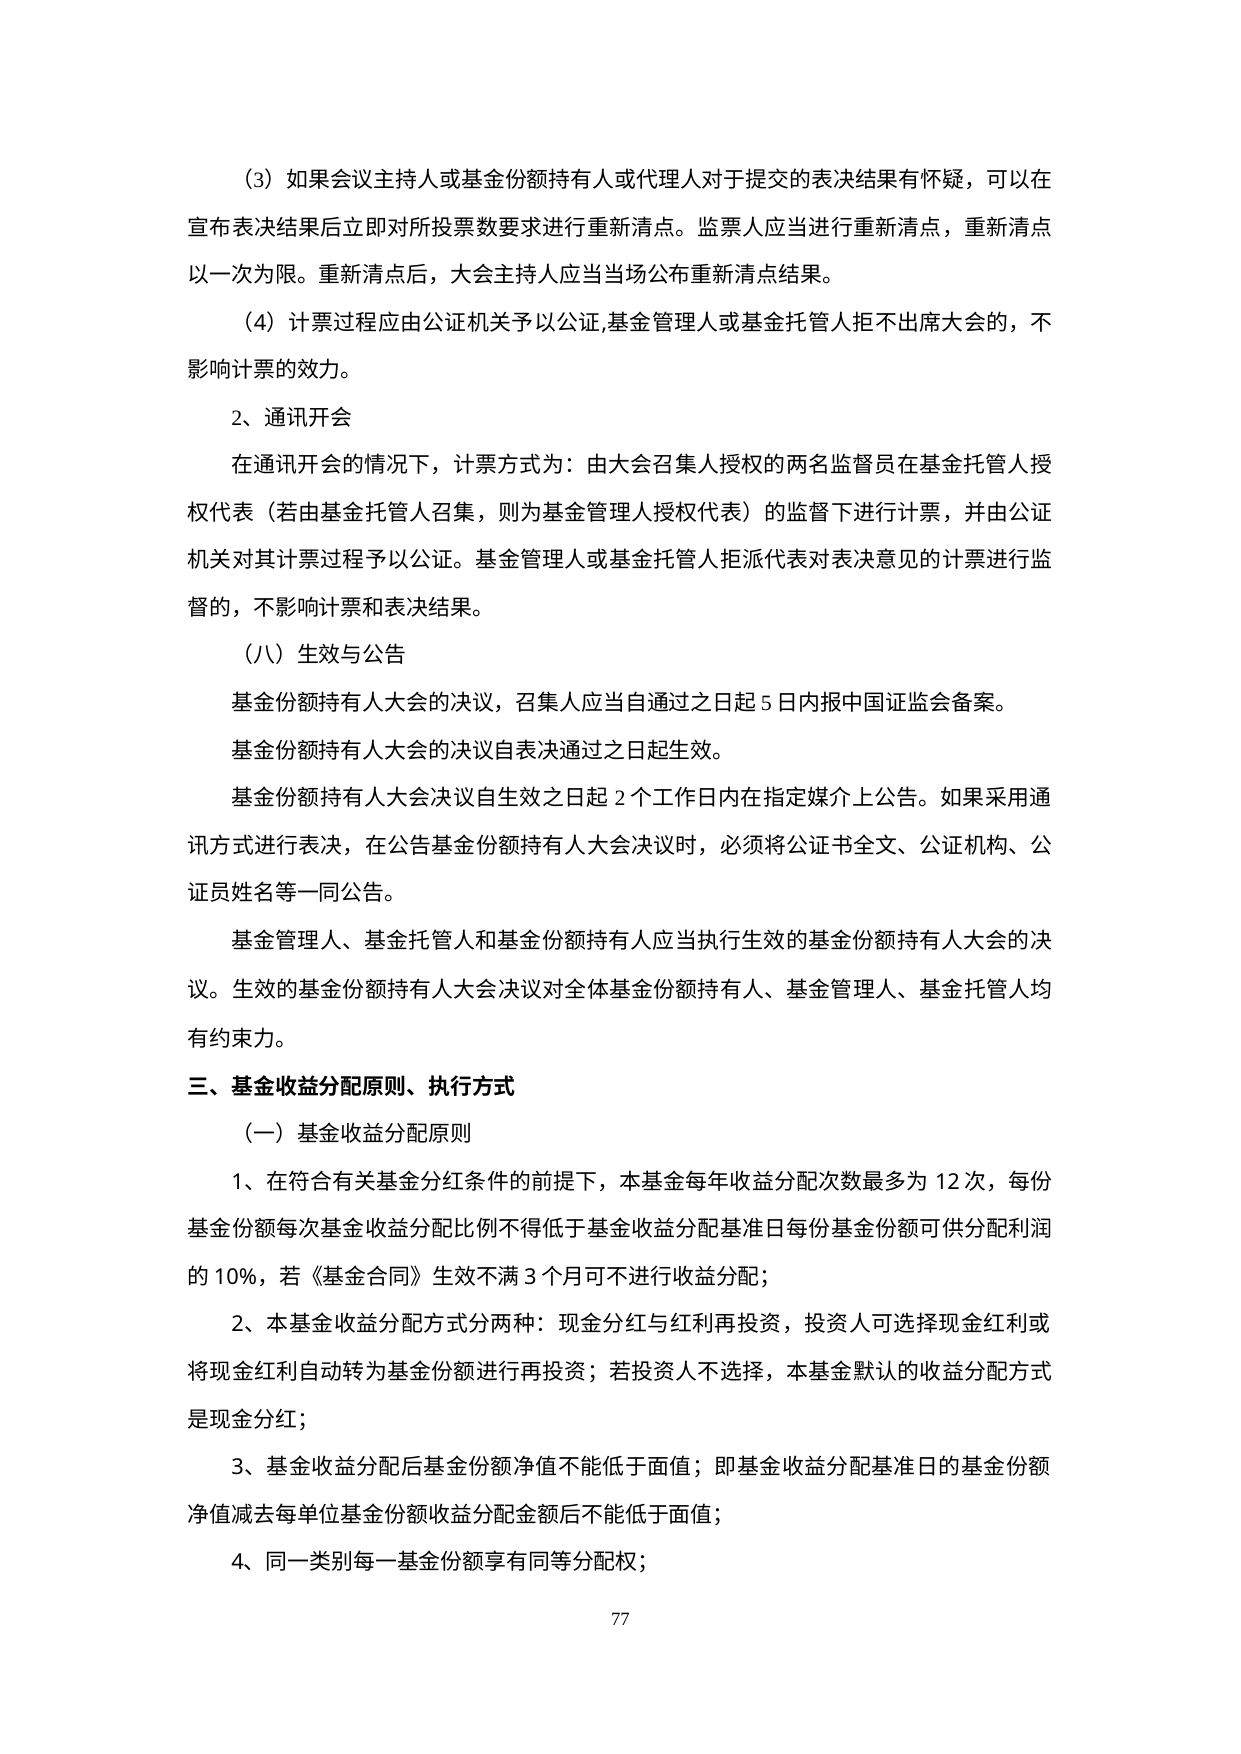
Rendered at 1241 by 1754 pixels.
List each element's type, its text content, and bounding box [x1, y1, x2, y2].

text 基金份额持有人大会决议自生效之日起2个工作日内在指定媒介上公告。如果采用通讯方式进行表决，在公告基金份额持有人大会决议时，必须将公证书全文、公证机构、公证员姓名等一同公告。 [187, 780, 1053, 907]
text 3、基金收益分配后基金份额净值不能低于面值；即基金收益分配基准日的基金份额净值减去每单位基金份额收益分配金额后不能低于面值； [187, 1449, 1053, 1528]
text （4）计票过程应由公证机关予以公证,基金管理人或基金托管人拒不出席大会的，不影响计票的效力。 [187, 304, 1053, 384]
text 基金份额持有人大会的决议，召集人应当自通过之日起5日内报中国证监会备案。 [187, 685, 1053, 717]
text 基金管理人、基金托管人和基金份额持有人应当执行生效的基金份额持有人大会的决议。生效的基金份额持有人大会决议对全体基金份额持有人、基金管理人、基金托管人均有约束力。 [187, 923, 1053, 1053]
text （一）基金收益分配原则 [187, 1116, 1053, 1148]
text 基金份额持有人大会的决议自表决通过之日起生效。 [187, 733, 1053, 764]
text （3）如果会议主持人或基金份额持有人或代理人对于提交的表决结果有怀疑，可以在宣布表决结果后立即对所投票数要求进行重新清点。监票人应当进行重新清点，重新清点以一次为限。重新清点后，大会主持人应当当场公布重新清点结果。 [187, 162, 1053, 289]
text 2、本基金收益分配方式分两种：现金分红与红利再投资，投资人可选择现金红利或将现金红利自动转为基金份额进行再投资；若投资人不选择，本基金默认的收益分配方式是现金分红； [187, 1306, 1053, 1433]
text 2、通讯开会 [187, 399, 1053, 431]
text 三、基金收益分配原则、执行方式 [187, 1069, 1053, 1100]
text 在通讯开会的情况下，计票方式为：由大会召集人授权的两名监督员在基金托管人授权代表（若由基金托管人召集，则为基金管理人授权代表）的监督下进行计票，并由公证机关对其计票过程予以公证。基金管理人或基金托管人拒派代表对表决意见的计票进行监督的，不影响计票和表决结果。 [187, 447, 1053, 621]
text 1、在符合有关基金分红条件的前提下，本基金每年收益分配次数最多为12次，每份基金份额每次基金收益分配比例不得低于基金收益分配基准日每份基金份额可供分配利润的10%，若《基金合同》生效不满3个月可不进行收益分配； [187, 1164, 1053, 1291]
text （八）生效与公告 [187, 637, 1053, 669]
text 4、同一类别每一基金份额享有同等分配权； [187, 1544, 1053, 1576]
